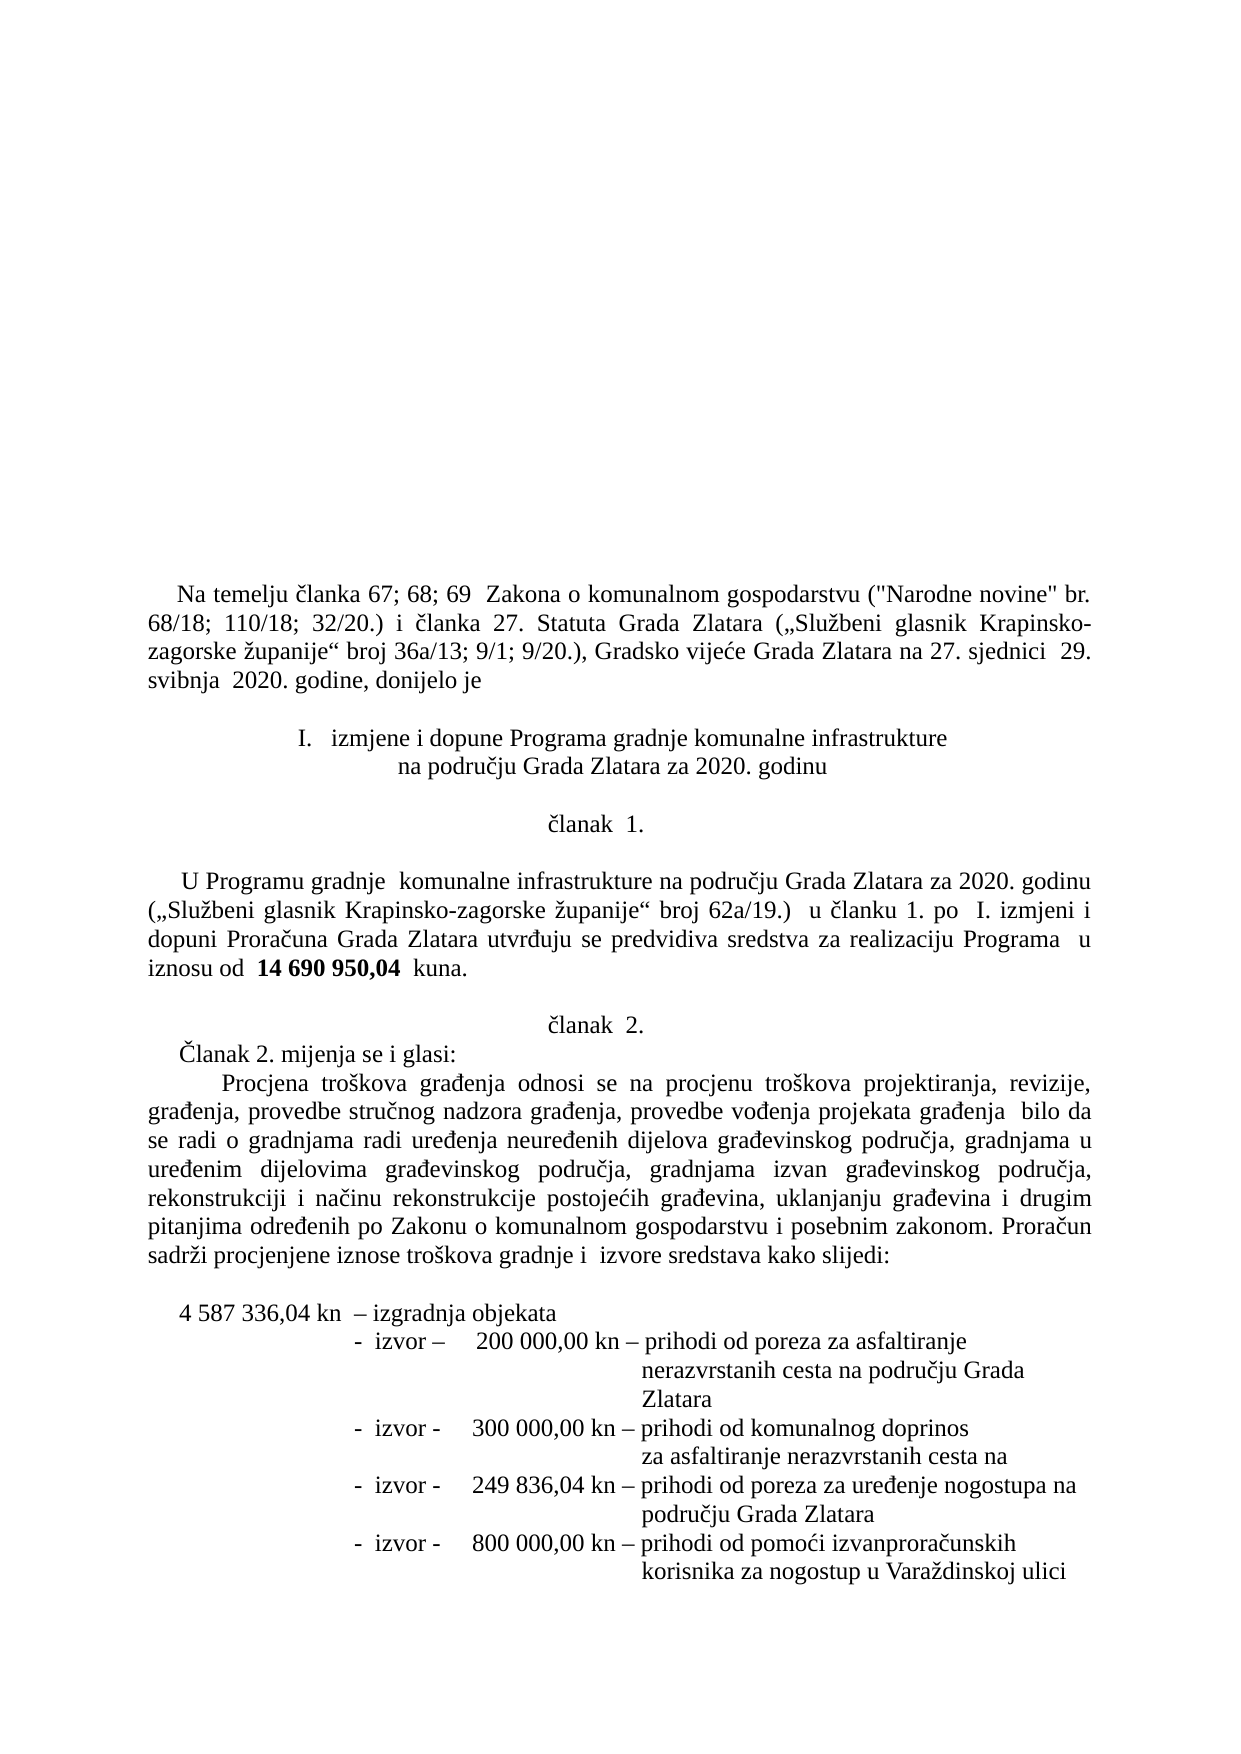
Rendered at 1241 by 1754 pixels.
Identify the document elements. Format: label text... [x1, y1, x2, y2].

text - izvor - 300 000,00 kn – prihodi od komunalnog doprinos [148, 1413, 1093, 1441]
text članak 2. [148, 1010, 1093, 1039]
text - izvor - 249 836,04 kn – prihodi od poreza za uređenje nogostupa na [148, 1470, 1093, 1499]
text U Programu gradnje komunalne infrastrukture na području Grada Zlatara za 2020. godinu („Službeni glasnik Krapinsko-zagorske županije“ broj 62a/19.) u članku 1. po I. izmjeni i dopuni Proračuna Grada Zlatara utvrđuju se predvidiva sredstva za realizaciju Programa u iznosu od 14 690 950,04 kuna. [148, 866, 1093, 981]
text - izvor - 800 000,00 kn – prihodi od pomoći izvanproračunskih [148, 1528, 1093, 1556]
text I. izmjene i dopune Programa gradnje komunalne infrastrukture [148, 723, 1093, 751]
text području Grada Zlatara [148, 1499, 1093, 1528]
text - izvor – 200 000,00 kn – prihodi od poreza za asfaltiranje [148, 1326, 1093, 1355]
text 4 587 336,04 kn – izgradnja objekata [148, 1298, 1093, 1326]
text Na temelju članka 67; 68; 69 Zakona o komunalnom gospodarstvu ("Narodne novine" br. 68/18; 110/18; 32/20.) i članka 27. Statuta Grada Zlatara („Službeni glasnik Krapinsko-zagorske županije“ broj 36a/13; 9/1; 9/20.), Gradsko vijeće Grada Zlatara na 27. sjednici 29. svibnja 2020. godine, donijelo je [148, 579, 1093, 694]
text na području Grada Zlatara za 2020. godinu [148, 751, 1093, 780]
text članak 1. [148, 809, 1093, 838]
text korisnika za nogostup u Varaždinskoj ulici [148, 1556, 1093, 1585]
text Procjena troškova građenja odnosi se na procjenu troškova projektiranja, revizije, građenja, provedbe stručnog nadzora građenja, provedbe vođenja projekata građenja bilo da se radi o gradnjama radi uređenja neuređenih dijelova građevinskog područja, gradnjama u uređenim dijelovima građevinskog područja, gradnjama izvan građevinskog područja, rekonstrukciji i načinu rekonstrukcije postojećih građevina, uklanjanju građevina i drugim pitanjima određenih po Zakonu o komunalnom gospodarstvu i posebnim zakonom. Proračun sadrži procjenjene iznose troškova gradnje i izvore sredstava kako slijedi: [148, 1068, 1093, 1269]
text Članak 2. mijenja se i glasi: [148, 1039, 1093, 1068]
text Zlatara [148, 1384, 1093, 1413]
text nerazvrstanih cesta na području Grada [148, 1355, 1093, 1384]
text za asfaltiranje nerazvrstanih cesta na [148, 1441, 1093, 1470]
